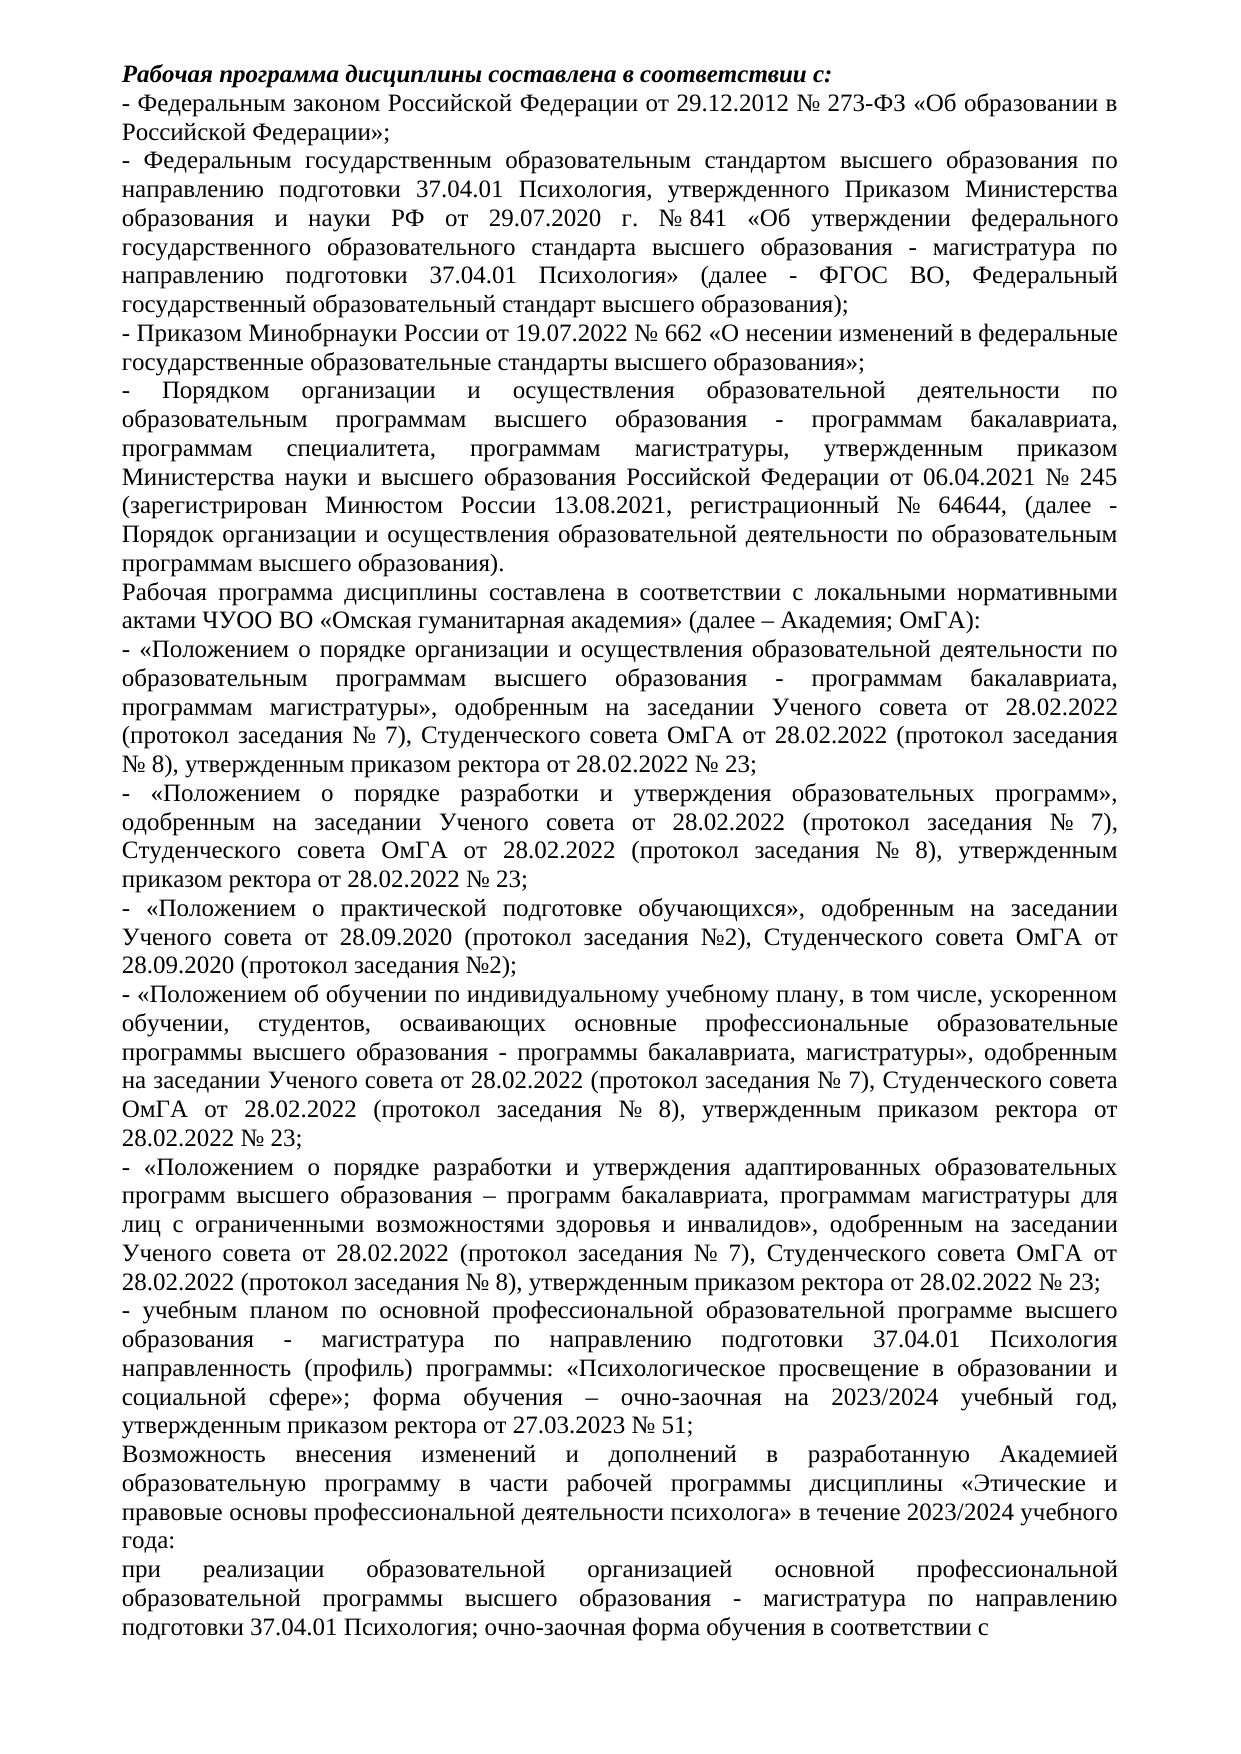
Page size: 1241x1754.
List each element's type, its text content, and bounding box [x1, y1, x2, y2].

table_header Рабочая программа дисциплины составлена в соответствии с: [118, 59, 1122, 88]
table_cell - Федеральным законом Российской Федерации от 29.12.2012 № 273-ФЗ «Об образовании в Российской Федерации»; - Федеральным государственным образовательным стандартом высшего образования по направлению подготовки 37.04.01 Психология, утвержденного Приказом Министерства образования и науки РФ от 29.07.2020 г. № 841 «Об утверждении федерального государственного образовательного стандарта высшего образования - магистратура по направлению подготовки 37.04.01 Психология» (далее - ФГОС ВО, Федеральный государственный образовательный стандарт высшего образования); - Приказом Минобрнауки России от 19.07.2022 № 662 «О несении изменений в федеральные государственные образовательные стандарты высшего образования»; - Порядком организации и осуществления образовательной деятельности по образовательным программам высшего образования - программам бакалавриата, программам специалитета, программам магистратуры, утвержденным приказом Министерства науки и высшего образования Российской Федерации от 06.04.2021 № 245 (зарегистрирован Минюстом России 13.08.2021, регистрационный № 64644, (далее - Порядок организации и осуществления образовательной деятельности по образовательным программам высшего образования). Рабочая программа дисциплины составлена в соответствии с локальными нормативными актами ЧУОО ВО «Омская гуманитарная академия» (далее – Академия; ОмГА): - «Положением о порядке организации и осуществления образовательной деятельности по образовательным программам высшего образования - программам бакалавриата, программам магистратуры», одобренным на заседании Ученого совета от 28.02.2022 (протокол заседания № 7), Студенческого совета ОмГА от 28.02.2022 (протокол заседания № 8), утвержденным приказом ректора от 28.02.2022 № 23; - «Положением о порядке разработки и утверждения образовательных программ», одобренным на заседании Ученого совета от 28.02.2022 (протокол заседания № 7), Студенческого совета ОмГА от 28.02.2022 (протокол заседания № 8), утвержденным приказом ректора от 28.02.2022 № 23; - «Положением о практической подготовке обучающихся», одобренным на заседании Ученого совета от 28.09.2020 (протокол заседания №2), Студенческого совета ОмГА от 28.09.2020 (протокол заседания №2); - «Положением об обучении по индивидуальному учебному плану, в том числе, ускоренном обучении, студентов, осваивающих основные профессиональные образовательные программы высшего образования - программы бакалавриата, магистратуры», одобренным на заседании Ученого совета от 28.02.2022 (протокол заседания № 7), Студенческого совета ОмГА от 28.02.2022 (протокол заседания № 8), утвержденным приказом ректора от 28.02.2022 № 23; - «Положением о порядке разработки и утверждения адаптированных образовательных программ высшего образования – программ бакалавриата, программам магистратуры для лиц с ограниченными возможностями здоровья и инвалидов», одобренным на заседании Ученого совета от 28.02.2022 (протокол заседания № 7), Студенческого совета ОмГА от 28.02.2022 (протокол заседания № 8), утвержденным приказом ректора от 28.02.2022 № 23; - учебным планом по основной профессиональной образовательной программе высшего образования - магистратура по направлению подготовки 37.04.01 Психология направленность (профиль) программы: «Психологическое просвещение в образовании и социальной сфере»; форма обучения – очно-заочная на 2023/2024 учебный год, утвержденным приказом ректора от 27.03.2023 № 51; Возможность внесения изменений и дополнений в разработанную Академией образовательную программу в части рабочей программы дисциплины «Этические и правовые основы профессиональной деятельности психолога» в течение 2023/2024 учебного года: при реализации образовательной организацией основной профессиональной образовательной программы высшего образования - магистратура по направлению подготовки 37.04.01 Психология; очно-заочная форма обучения в соответствии с [118, 88, 1122, 1662]
